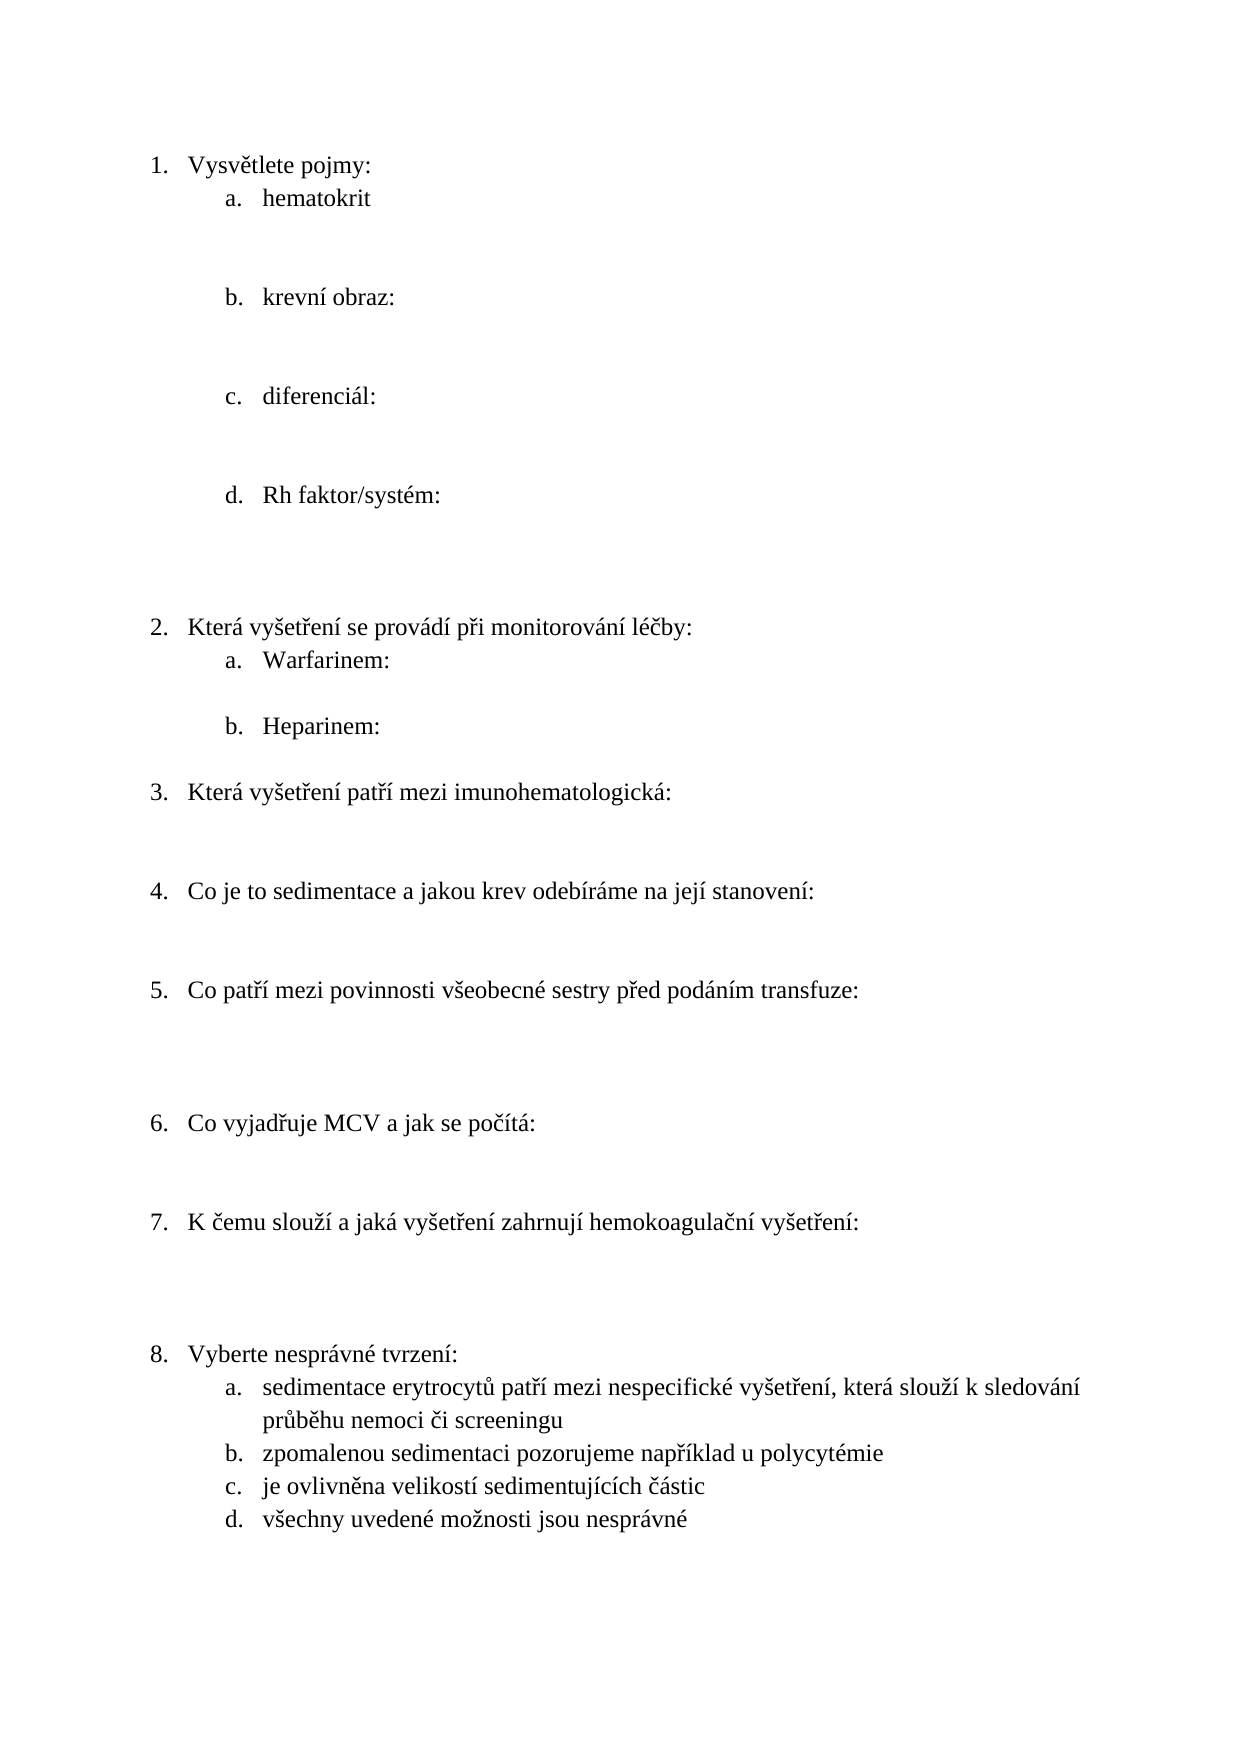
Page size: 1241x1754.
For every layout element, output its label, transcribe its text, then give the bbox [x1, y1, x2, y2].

list Heparinem: [225, 711, 1128, 740]
list zpomalenou sedimentaci pozorujeme například u polycytémie [225, 1438, 1128, 1467]
list je ovlivněna velikostí sedimentujících částic [225, 1471, 1128, 1499]
list Co vyjadřuje MCV a jak se počítá: [150, 1108, 1128, 1136]
list Vyberte nesprávné tvrzení: [150, 1339, 1128, 1367]
list všechny uvedené možnosti jsou nesprávné [225, 1504, 1128, 1533]
list Co patří mezi povinnosti všeobecné sestry před podáním transfuze: [150, 976, 1128, 1004]
list diferenciál: [225, 381, 1128, 410]
list Rh faktor/systém: [225, 480, 1128, 509]
list krevní obraz: [225, 282, 1128, 311]
list Vysvětlete pojmy: [150, 150, 1128, 179]
list Která vyšetření patří mezi imunohematologická: [150, 777, 1128, 806]
list K čemu slouží a jaká vyšetření zahrnují hemokoagulační vyšetření: [150, 1207, 1128, 1235]
list hematokrit [225, 183, 1128, 212]
list sedimentace erytrocytů patří mezi nespecifické vyšetření, která slouží k sledování průběhu nemoci či screeningu [225, 1372, 1128, 1433]
list Která vyšetření se provádí při monitorování léčby: [150, 612, 1128, 641]
list Warfarinem: [225, 645, 1128, 674]
list Co je to sedimentace a jakou krev odebíráme na její stanovení: [150, 876, 1128, 905]
